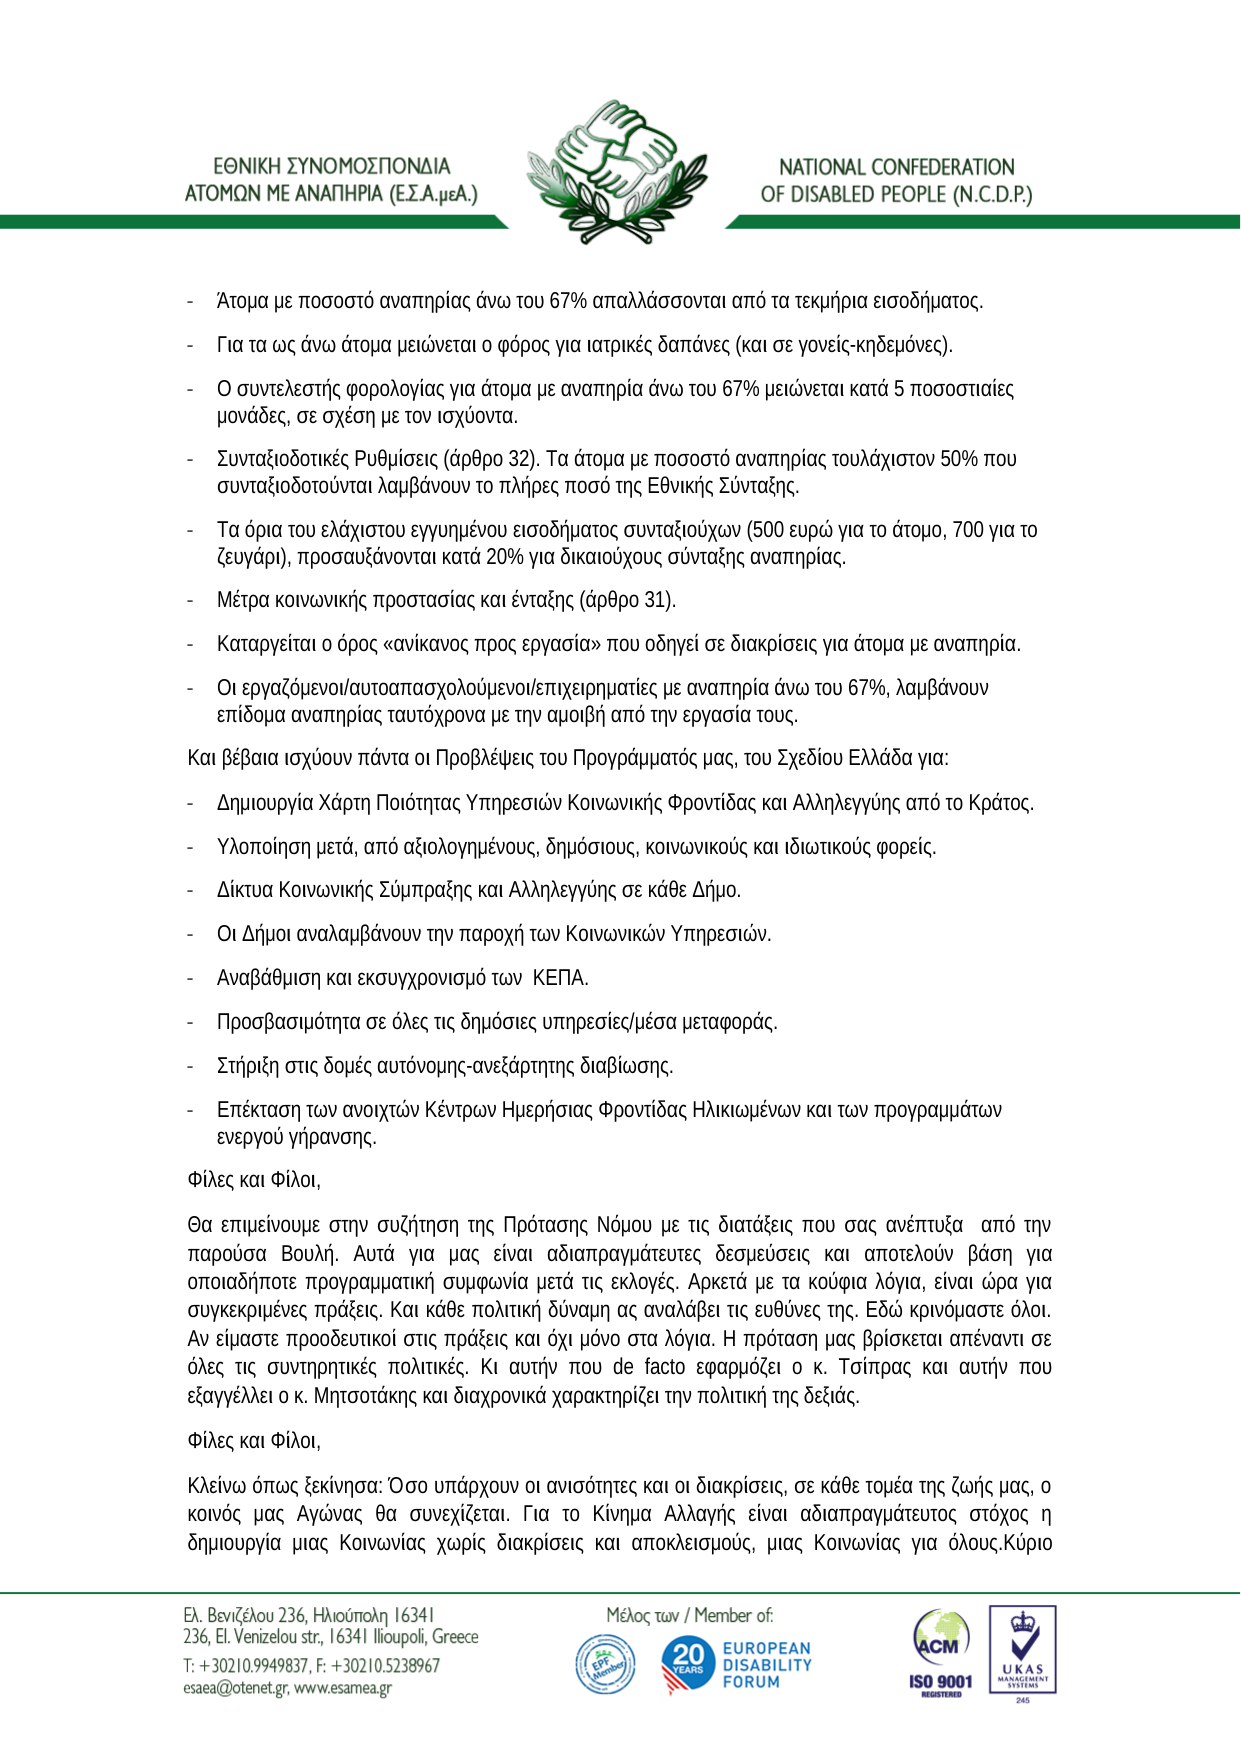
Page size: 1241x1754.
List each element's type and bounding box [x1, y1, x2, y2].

picture [0, 1579, 1241, 1738]
picture [0, 46, 1241, 283]
